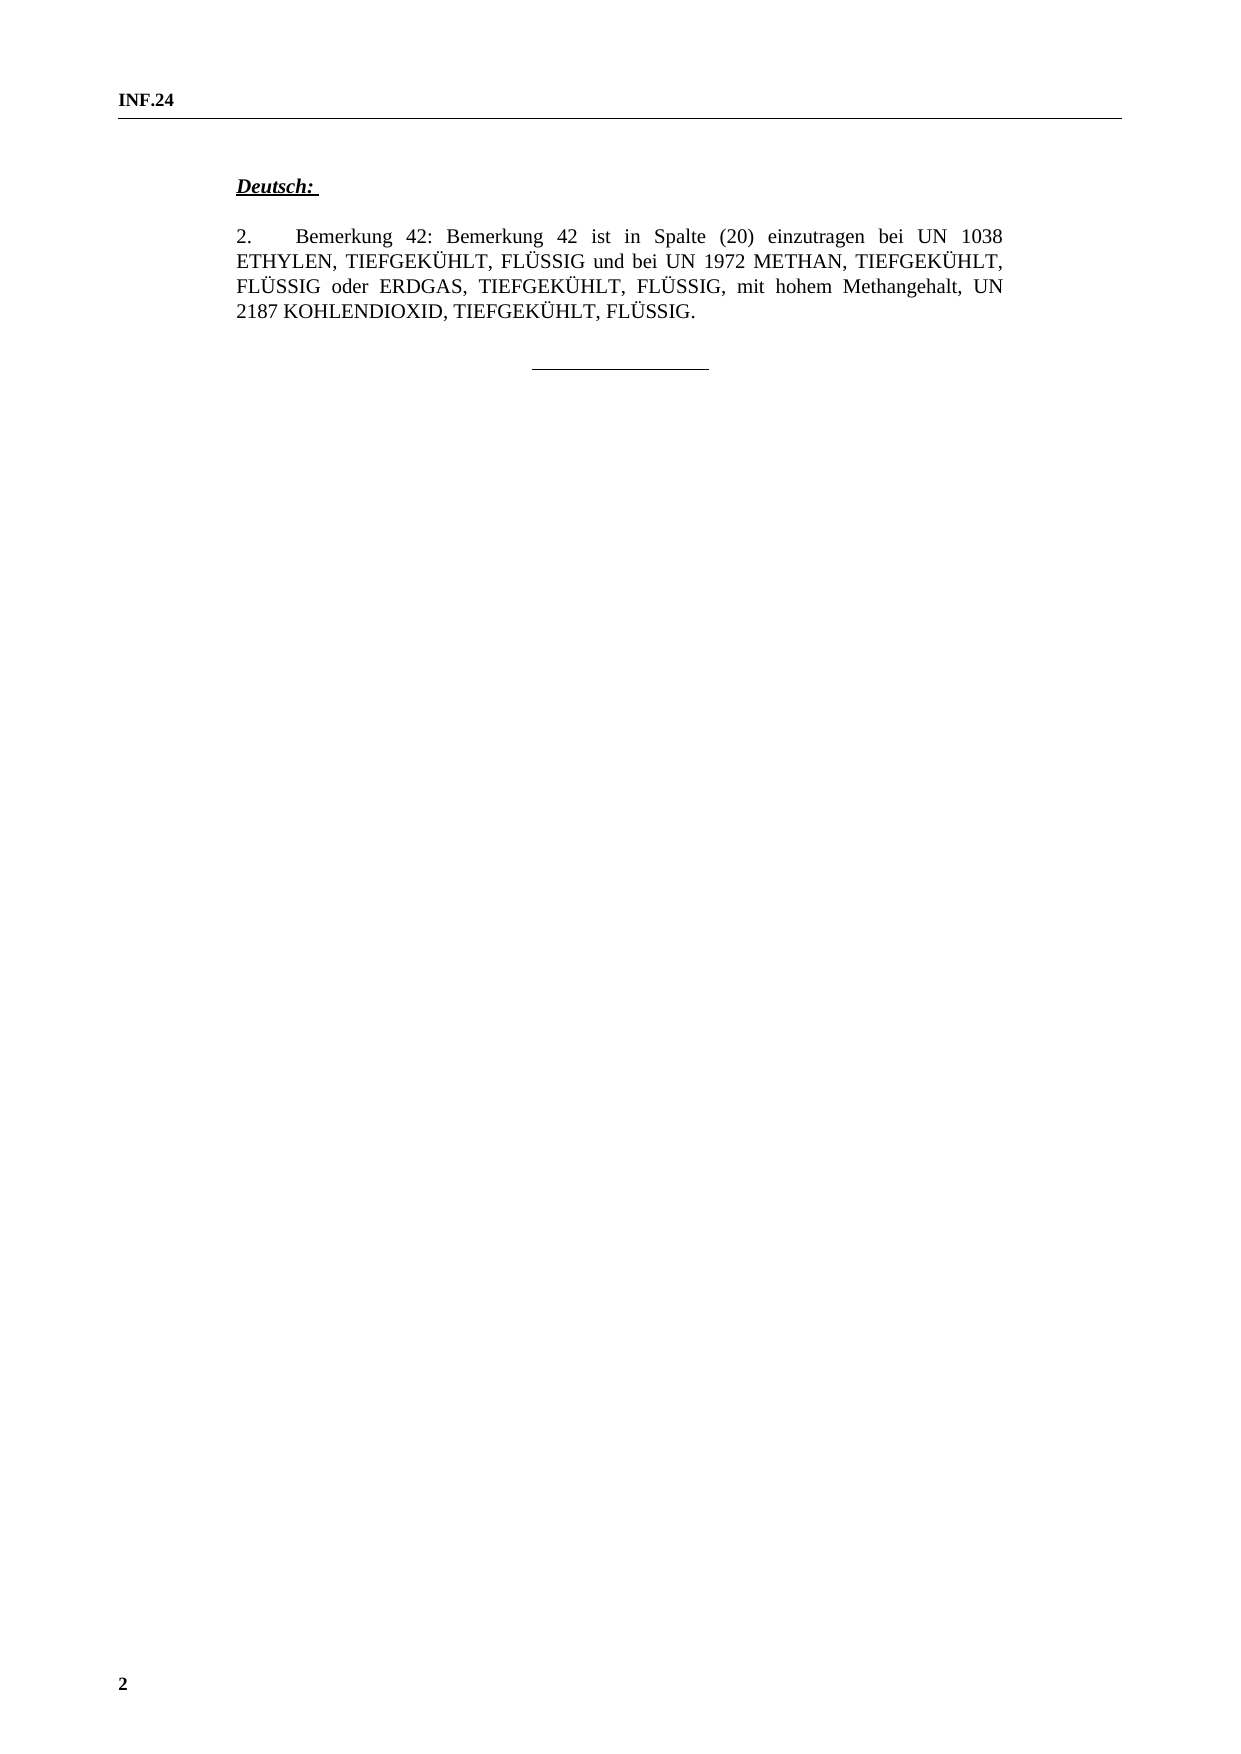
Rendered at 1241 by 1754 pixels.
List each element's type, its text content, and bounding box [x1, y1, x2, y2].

text 2. Bemerkung 42: Bemerkung 42 ist in Spalte (20) einzutragen bei UN 1038 ETHYLEN, TIEFGEKÜHLT, FLÜSSIG und bei UN 1972 METHAN, TIEFGEKÜHLT, FLÜSSIG oder ERDGAS, TIEFGEKÜHLT, FLÜSSIG, mit hohem Methangehalt, UN 2187 KOHLENDIOXID, TIEFGEKÜHLT, FLÜSSIG. [236, 223, 1004, 323]
text Deutsch: [236, 173, 1004, 198]
